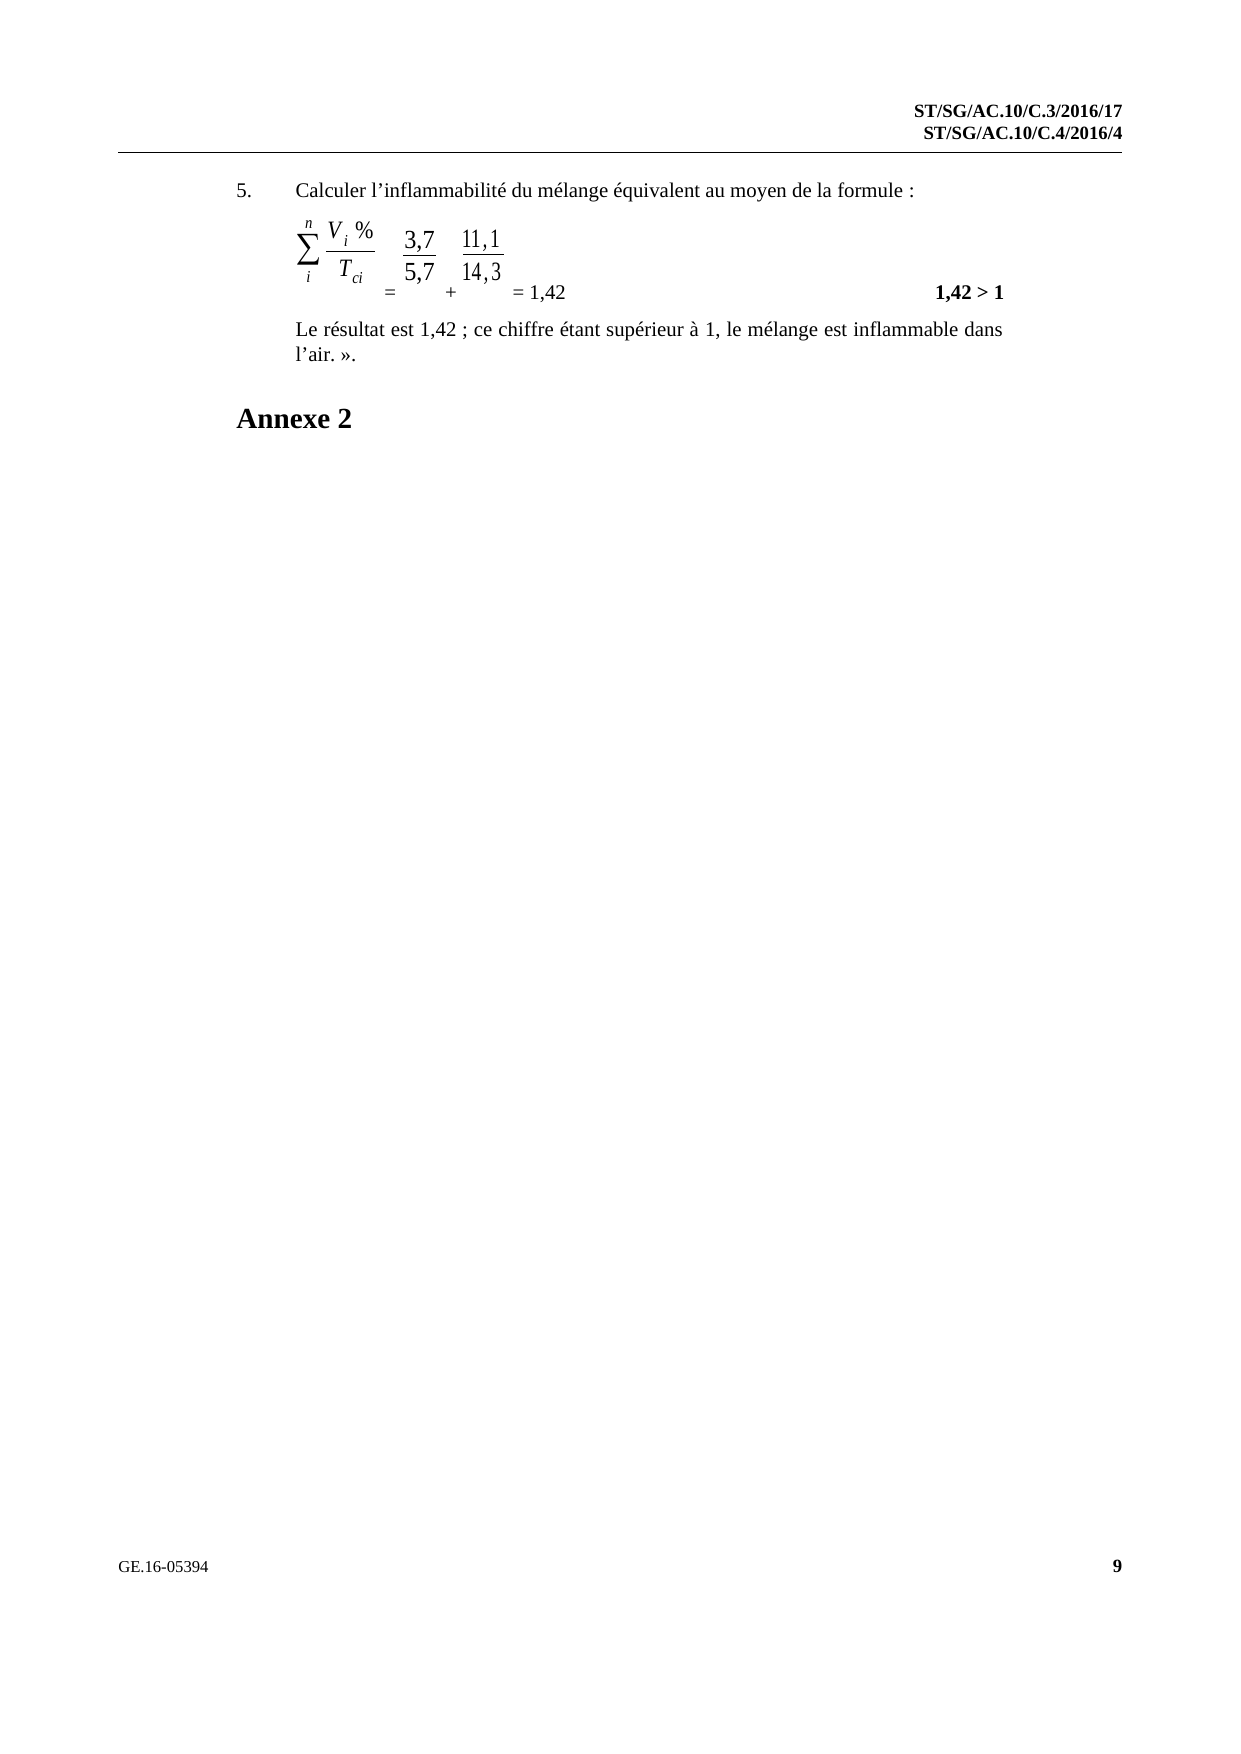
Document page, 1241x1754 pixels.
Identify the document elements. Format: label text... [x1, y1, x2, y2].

text 5. Calculer l’inflammabilité du mélange équivalent au moyen de la formule : [236, 177, 1004, 202]
text = + = 1,42 1,42 > 1 [295, 215, 1004, 304]
text Le résultat est 1,42 ; ce chiffre étant supérieur à 1, le mélange est inflammable dans l’air. ». [295, 316, 1004, 366]
text Annexe 2 [118, 404, 1004, 435]
